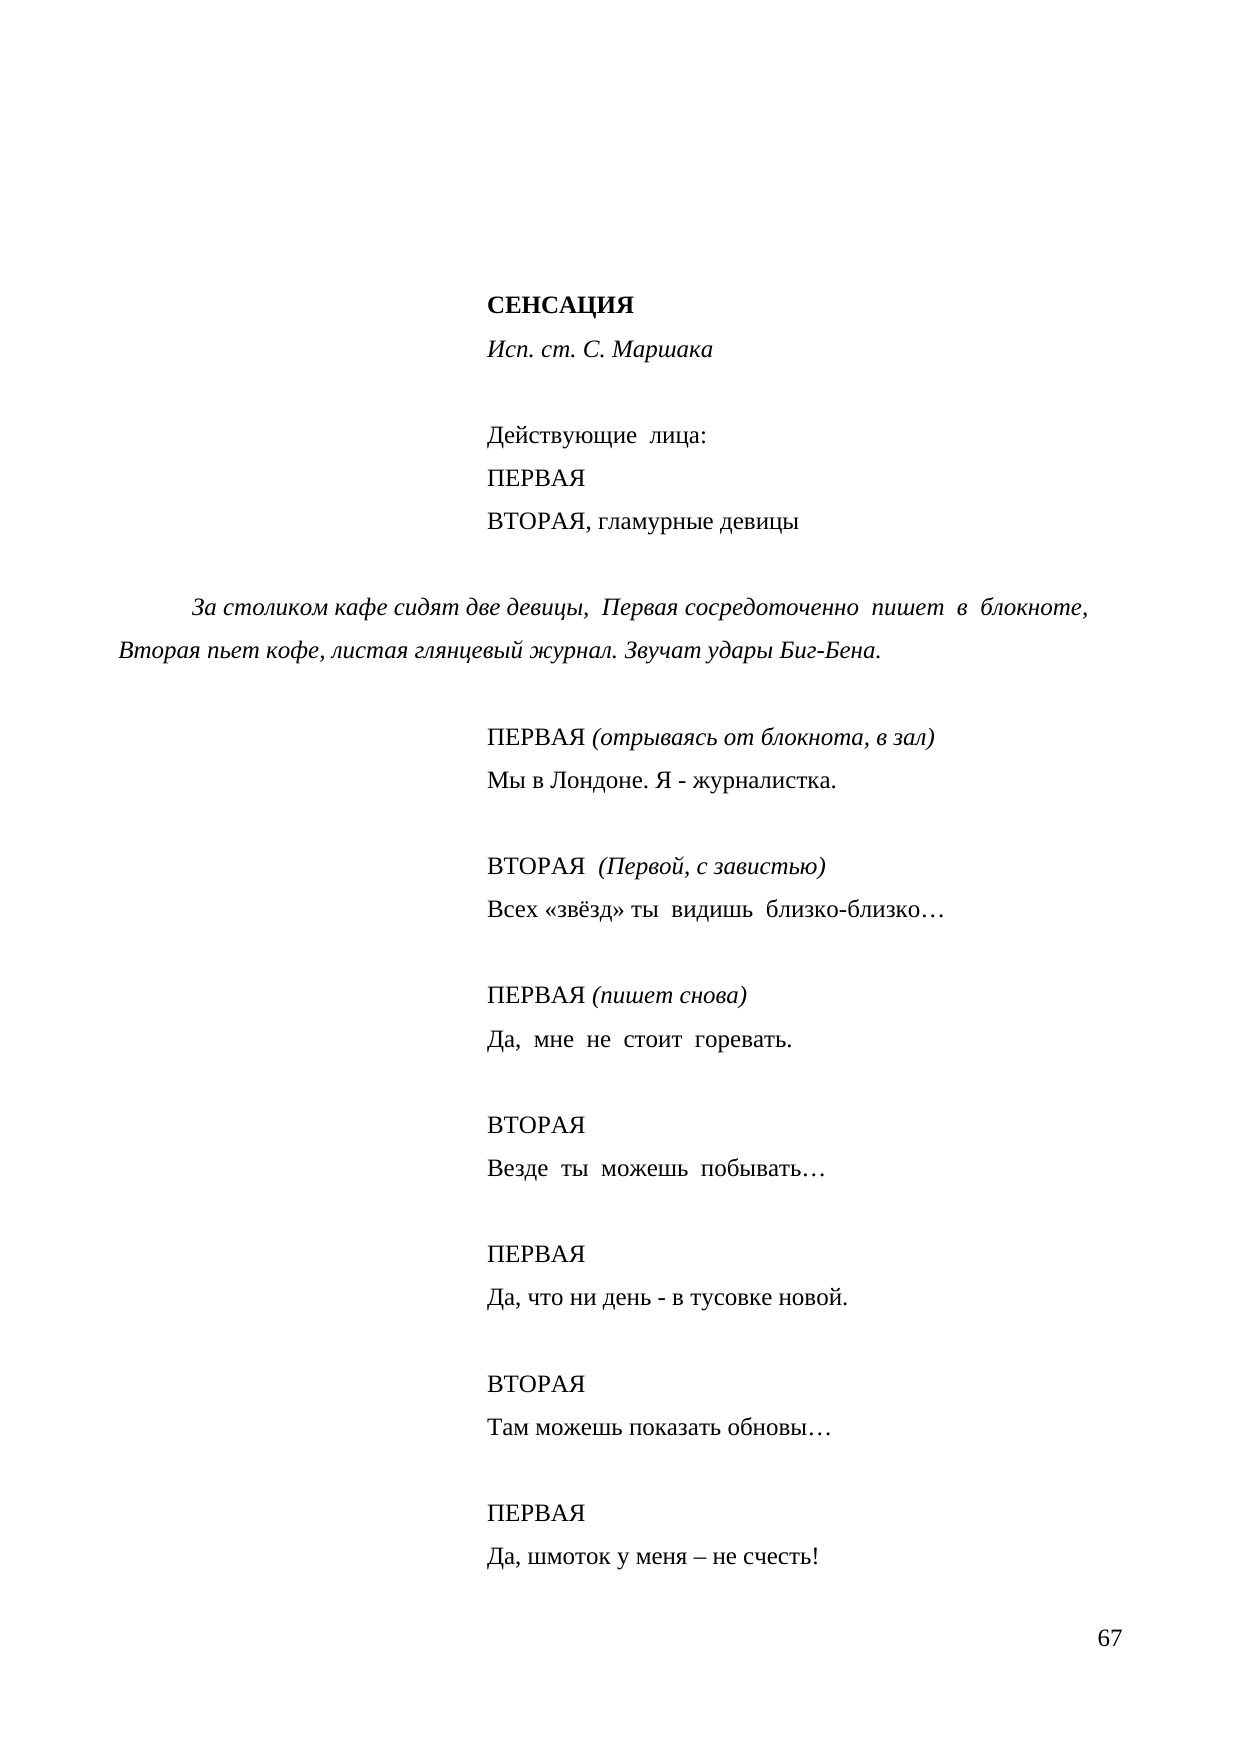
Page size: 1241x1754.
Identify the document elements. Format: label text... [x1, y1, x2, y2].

text Да, мне не стоит горевать. [487, 1024, 1122, 1052]
text Действующие лица: [487, 420, 1122, 449]
text СЕНСАЦИЯ [487, 291, 1122, 319]
text ВТОРАЯ [487, 1110, 1122, 1139]
text Да, шмоток у меня – не счесть! [487, 1541, 1122, 1570]
text Да, что ни день - в тусовке новой. [487, 1282, 1122, 1311]
text ВТОРАЯ [487, 1369, 1122, 1397]
text ПЕРВАЯ [487, 1239, 1122, 1268]
text Там можешь показать обновы… [487, 1412, 1122, 1441]
text ПЕРВАЯ (пишет снова) [487, 981, 1122, 1009]
text За столиком кафе сидят две девицы, Первая сосредоточенно пишет в блокноте, Вторая пьет кофе, листая глянцевый журнал. Звучат удары Биг-Бена. [118, 592, 1122, 664]
text ВТОРАЯ, гламурные девицы [487, 506, 1122, 535]
text ПЕРВАЯ (отрываясь от блокнота, в зал) [487, 722, 1122, 751]
text Мы в Лондоне. Я - журналистка. [487, 765, 1122, 794]
text Всех «звёзд» ты видишь близко-близко… [487, 894, 1122, 923]
text ВТОРАЯ (Первой, с завистью) [487, 851, 1122, 880]
text ПЕРВАЯ [487, 463, 1122, 492]
text Исп. ст. С. Маршака [487, 334, 1122, 362]
text Везде ты можешь побывать… [487, 1153, 1122, 1182]
text ПЕРВАЯ [487, 1498, 1122, 1527]
